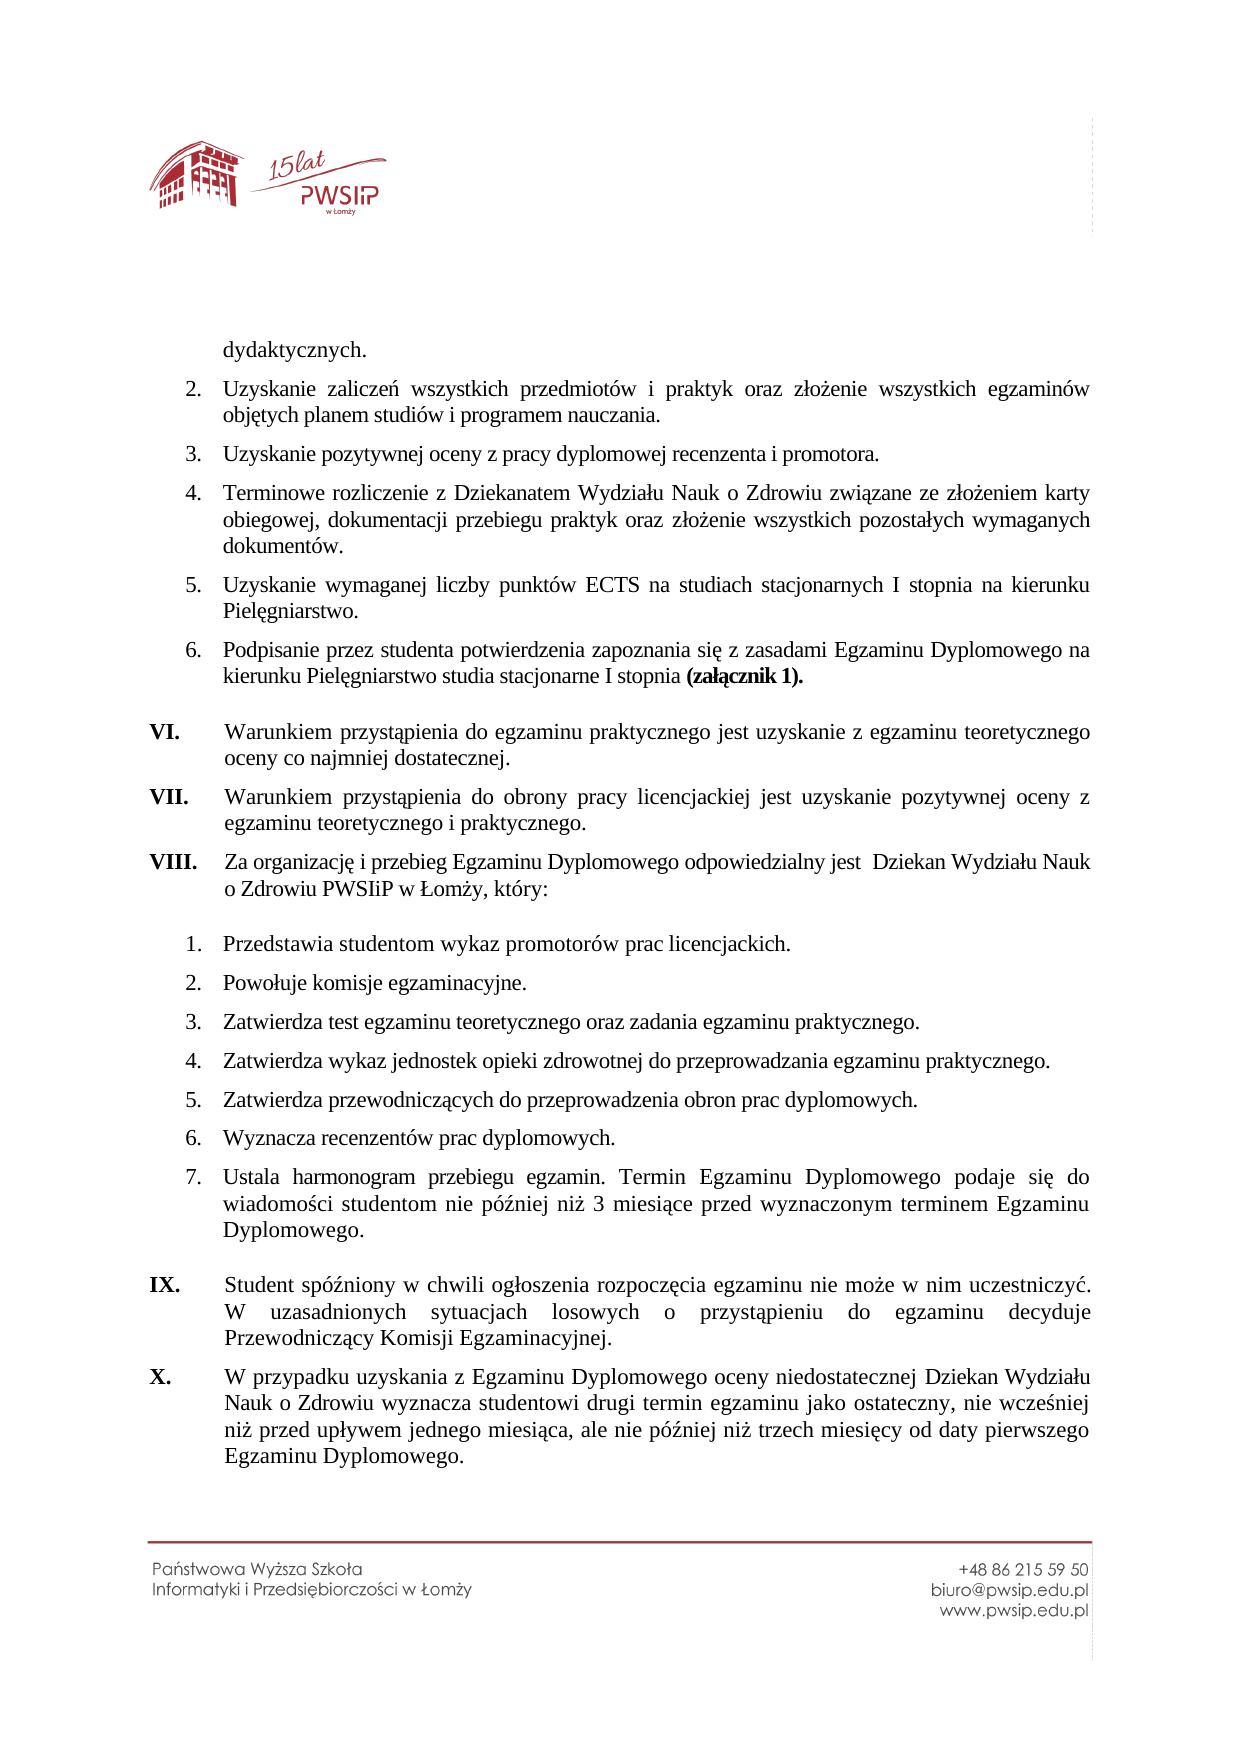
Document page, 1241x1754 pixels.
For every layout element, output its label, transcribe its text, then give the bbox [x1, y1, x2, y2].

list W przypadku uzyskania z Egzaminu Dyplomowego oceny niedostatecznej Dziekan Wydziału Nauk o Zdrowiu wyznacza studentowi drugi termin egzaminu jako ostateczny, nie wcześniej niż przed upływem jednego miesiąca, ale nie później niż trzech miesięcy od daty pierwszego Egzaminu Dyplomowego. [149, 1363, 1091, 1468]
list Wyznacza recenzentów prac dyplomowych. [185, 1124, 1091, 1151]
list Przedstawia studentom wykaz promotorów prac licencjackich. [185, 930, 1091, 957]
list Zatwierdza wykaz jednostek opieki zdrowotnej do przeprowadzania egzaminu praktycznego. [185, 1047, 1091, 1073]
list Uzyskanie pozytywnej oceny z pracy dyplomowej recenzenta i promotora. [185, 440, 1091, 467]
list Do Egzaminu Dyplomowego przystępują studenci ostatniego semestru po ukończeniu zajęć dydaktycznych. [185, 336, 1093, 363]
list Uzyskanie wymaganej liczby punktów ECTS na studiach stacjonarnych I stopnia na kierunku Pielęgniarstwo. [185, 571, 1091, 623]
picture [147, 1541, 1093, 1660]
picture [147, 118, 1093, 237]
list Ustala harmonogram przebiegu egzamin. Termin Egzaminu Dyplomowego podaje się do wiadomości studentom nie później niż 3 miesiące przed wyznaczonym terminem Egzaminu Dyplomowego. [185, 1163, 1091, 1242]
list Podpisanie przez studenta potwierdzenia zapoznania się z zasadami Egzaminu Dyplomowego na kierunku Pielęgniarstwo studia stacjonarne I stopnia (załącznik 1). [185, 636, 1091, 689]
list Za organizację i przebieg Egzaminu Dyplomowego odpowiedzialny jest Dziekan Wydziału Nauk o Zdrowiu PWSIiP w Łomży, który: [149, 848, 1091, 901]
list Powołuje komisje egzaminacyjne. [185, 969, 1091, 995]
list Uzyskanie zaliczeń wszystkich przedmiotów i praktyk oraz złożenie wszystkich egzaminów objętych planem studiów i programem nauczania. [185, 375, 1091, 428]
list Student spóźniony w chwili ogłoszenia rozpoczęcia egzaminu nie może w nim uczestniczyć. W uzasadnionych sytuacjach losowych o przystąpieniu do egzaminu decyduje Przewodniczący Komisji Egzaminacyjnej. [149, 1272, 1093, 1351]
list Warunkiem przystąpienia do obrony pracy licencjackiej jest uzyskanie pozytywnej oceny z egzaminu teoretycznego i praktycznego. [149, 783, 1091, 836]
list Warunkiem przystąpienia do egzaminu praktycznego jest uzyskanie z egzaminu teoretycznego oceny co najmniej dostatecznej. [149, 718, 1091, 771]
list Zatwierdza test egzaminu teoretycznego oraz zadania egzaminu praktycznego. [185, 1008, 1091, 1034]
list Zatwierdza przewodniczących do przeprowadzenia obron prac dyplomowych. [185, 1086, 1091, 1112]
list Terminowe rozliczenie z Dziekanatem Wydziału Nauk o Zdrowiu związane ze złożeniem karty obiegowej, dokumentacji przebiegu praktyk oraz złożenie wszystkich pozostałych wymaganych dokumentów. [185, 479, 1091, 558]
